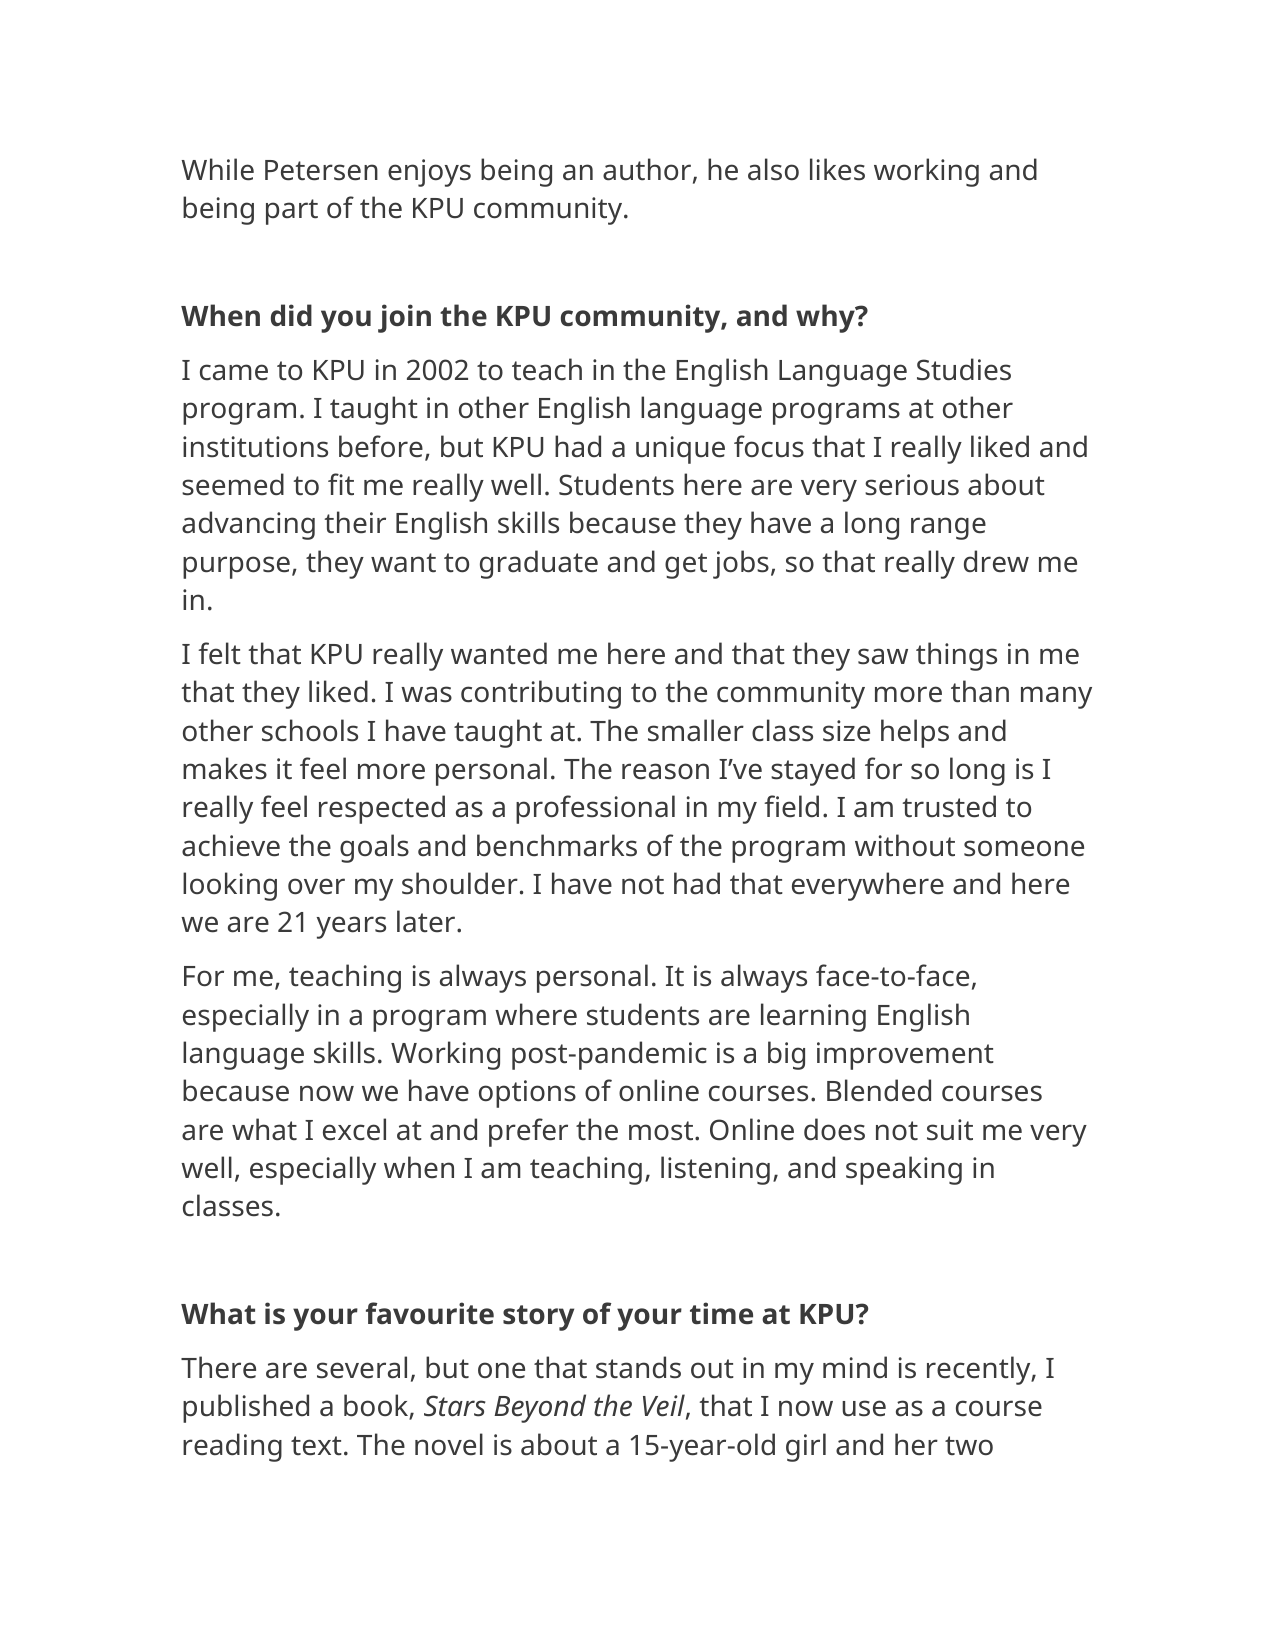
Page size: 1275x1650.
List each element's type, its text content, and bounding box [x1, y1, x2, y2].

text What is your favourite story of your time at KPU? [181, 1294, 1094, 1333]
text When did you join the KPU community, and why? [181, 296, 1094, 334]
text I felt that KPU really wanted me here and that they saw things in me that they liked. I was contributing to the community more than many other schools I have taught at. The smaller class size helps and makes it feel more personal. The reason I’ve stayed for so long is I really feel respected as a professional in my field. I am trusted to achieve the goals and benchmarks of the program without someone looking over my shoulder. I have not had that everywhere and here we are 21 years later. [181, 634, 1094, 941]
text While Petersen enjoys being an author, he also likes working and being part of the KPU community. [181, 150, 1094, 227]
text For me, teaching is always personal. It is always face-to-face, especially in a program where students are learning English language skills. Working post-pandemic is a big improvement because now we have options of online courses. Blended courses are what I excel at and prefer the most. Online does not suit me very well, especially when I am teaching, listening, and speaking in classes. [181, 956, 1094, 1225]
text I came to KPU in 2002 to teach in the English Language Studies program. I taught in other English language programs at other institutions before, but KPU had a unique focus that I really liked and seemed to fit me really well. Students here are very serious about advancing their English skills because they have a long range purpose, they want to graduate and get jobs, so that really drew me in. [181, 350, 1094, 618]
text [181, 1348, 1094, 1463]
